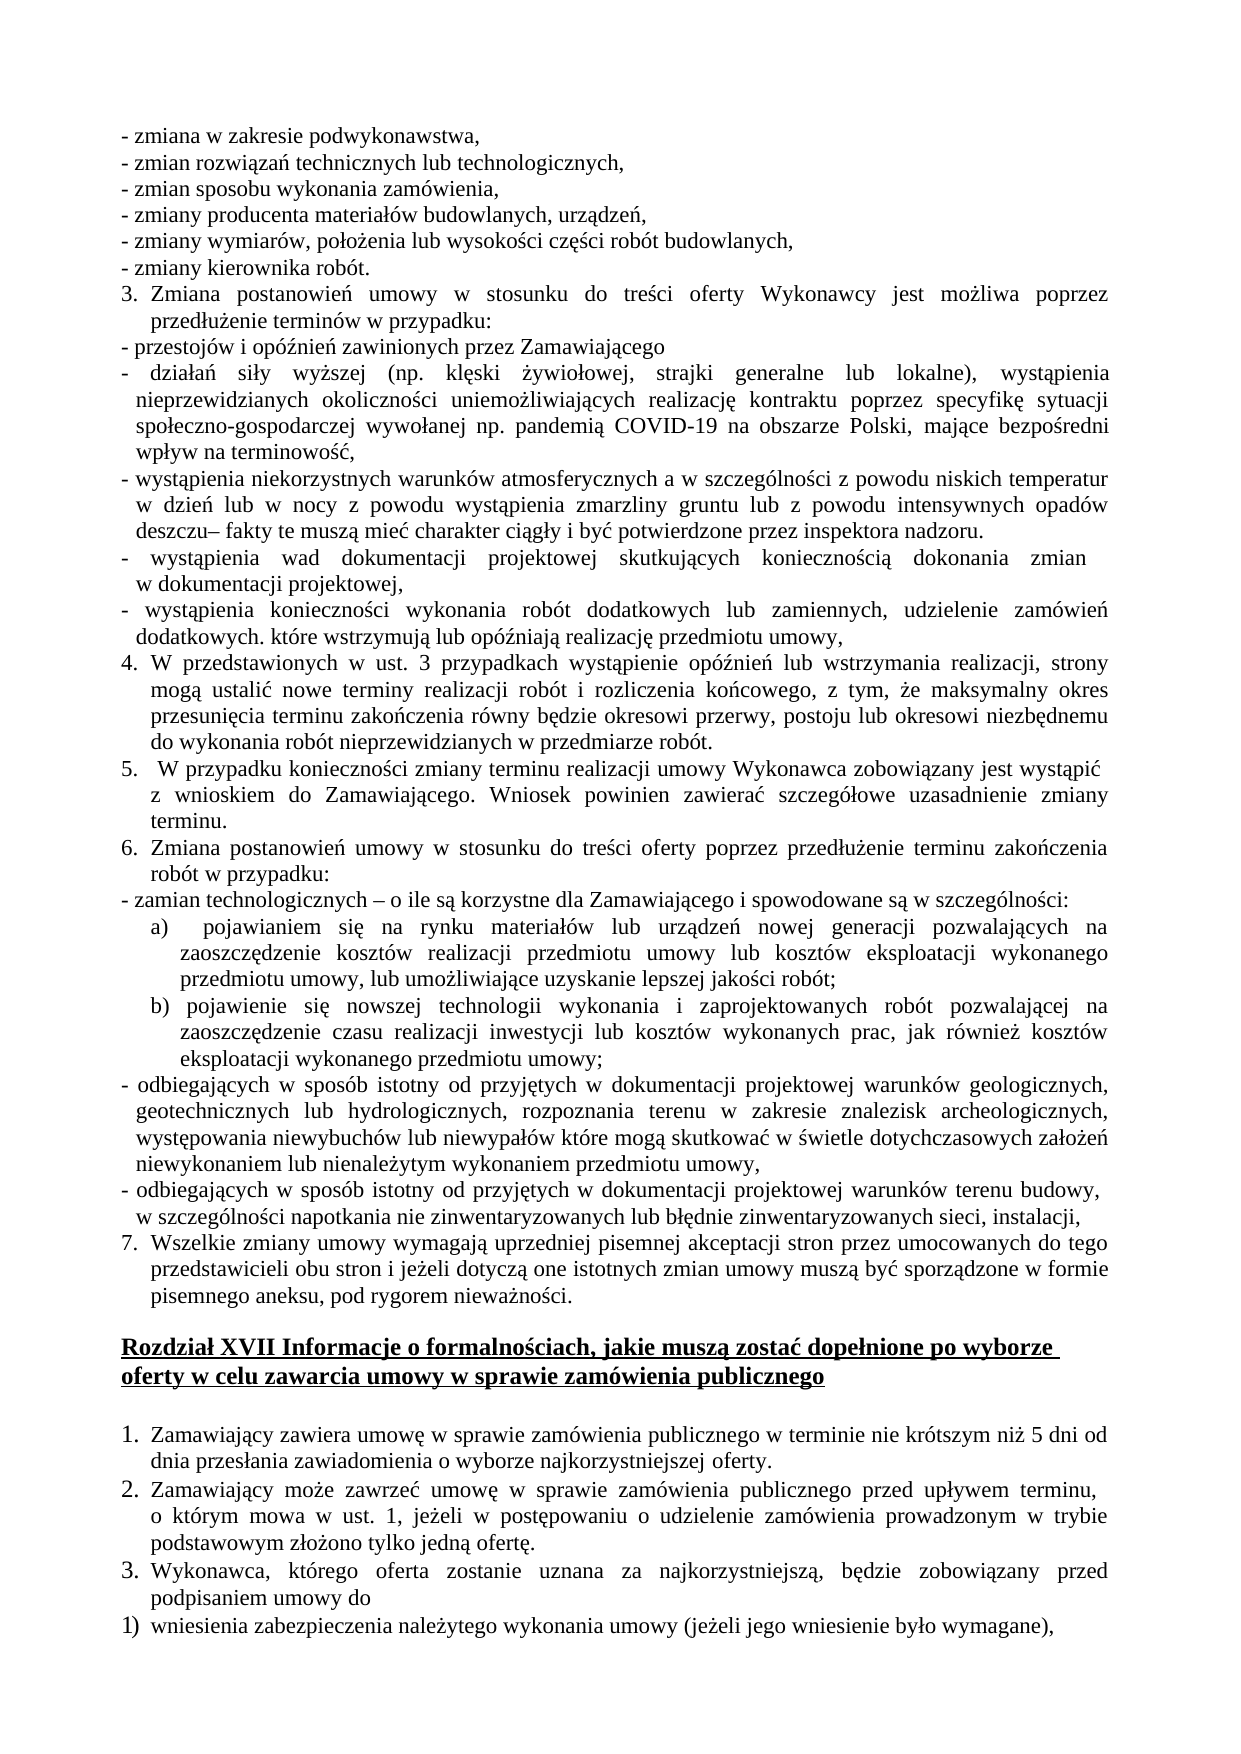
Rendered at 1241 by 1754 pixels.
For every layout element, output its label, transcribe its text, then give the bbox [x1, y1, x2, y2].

text - odbiegających w sposób istotny od przyjętych w dokumentacji projektowej warunków geologicznych, geotechnicznych lub hydrologicznych, rozpoznania terenu w zakresie znalezisk archeologicznych, występowania niewybuchów lub niewypałów które mogą skutkować w świetle dotychczasowych założeń niewykonaniem lub nienależytym wykonaniem przedmiotu umowy, [121, 1071, 1110, 1176]
text - wystąpienia konieczności wykonania robót dodatkowych lub zamiennych, udzielenie zamówień dodatkowych. które wstrzymują lub opóźniają realizację przedmiotu umowy, [121, 597, 1110, 649]
list Wszelkie zmiany umowy wymagają uprzedniej pisemnej akceptacji stron przez umocowanych do tego przedstawicieli obu stron i jeżeli dotyczą one istotnych zmian umowy muszą być sporządzone w formie pisemnego aneksu, pod rygorem nieważności. [121, 1229, 1110, 1308]
list Wykonawca, którego oferta zostanie uznana za najkorzystniejszą, będzie zobowiązany przed podpisaniem umowy do [121, 1555, 1110, 1610]
text - zmiany wymiarów, położenia lub wysokości części robót budowlanych, [121, 228, 1110, 254]
text - wystąpienia wad dokumentacji projektowej skutkujących koniecznością dokonania zmian w dokumentacji projektowej, [121, 544, 1110, 597]
text - zmiany producenta materiałów budowlanych, urządzeń, [121, 201, 1110, 228]
text Rozdział XVII Informacje o formalnościach, jakie muszą zostać dopełnione po wyborze oferty w celu zawarcia umowy w sprawie zamówienia publicznego [121, 1332, 1110, 1390]
text b) pojawienie się nowszej technologii wykonania i zaprojektowanych robót pozwalającej na zaoszczędzenie czasu realizacji inwestycji lub kosztów wykonanych prac, jak również kosztów eksploatacji wykonanego przedmiotu umowy; [150, 992, 1110, 1071]
text - przestojów i opóźnień zawinionych przez Zamawiającego [121, 333, 1110, 359]
list Zamawiający zawiera umowę w sprawie zamówienia publicznego w terminie nie krótszym niż 5 dni od dnia przesłania zawiadomienia o wyborze najkorzystniejszej oferty. [121, 1419, 1110, 1474]
list Zmiana postanowień umowy w stosunku do treści oferty Wykonawcy jest możliwa poprzez przedłużenie terminów w przypadku: [121, 280, 1110, 333]
text a) pojawianiem się na rynku materiałów lub urządzeń nowej generacji pozwalających na zaoszczędzenie kosztów realizacji przedmiotu umowy lub kosztów eksploatacji wykonanego przedmiotu umowy, lub umożliwiające uzyskanie lepszej jakości robót; [150, 913, 1110, 992]
text - zmian rozwiązań technicznych lub technologicznych, [121, 148, 1110, 175]
list W przypadku konieczności zmiany terminu realizacji umowy Wykonawca zobowiązany jest wystąpić z wnioskiem do Zamawiającego. Wniosek powinien zawierać szczegółowe uzasadnienie zmiany terminu. [121, 755, 1110, 834]
text - działań siły wyższej (np. klęski żywiołowej, strajki generalne lub lokalne), wystąpienia nieprzewidzianych okoliczności uniemożliwiających realizację kontraktu poprzez specyfikę sytuacji społeczno-gospodarczej wywołanej np. pandemią COVID-19 na obszarze Polski, mające bezpośredni wpływ na terminowość, [121, 359, 1110, 465]
list wniesienia zabezpieczenia należytego wykonania umowy (jeżeli jego wniesienie było wymagane), [121, 1610, 1110, 1639]
text - odbiegających w sposób istotny od przyjętych w dokumentacji projektowej warunków terenu budowy, w szczególności napotkania nie zinwentaryzowanych lub błędnie zinwentaryzowanych sieci, instalacji, [121, 1176, 1110, 1229]
list Zamawiający może zawrzeć umowę w sprawie zamówienia publicznego przed upływem terminu, o którym mowa w ust. 1, jeżeli w postępowaniu o udzielenie zamówienia prowadzonym w trybie podstawowym złożono tylko jedną ofertę. [121, 1474, 1110, 1555]
text - zamian technologicznych – o ile są korzystne dla Zamawiającego i spowodowane są w szczególności: [121, 886, 1110, 913]
list W przedstawionych w ust. 3 przypadkach wystąpienie opóźnień lub wstrzymania realizacji, strony mogą ustalić nowe terminy realizacji robót i rozliczenia końcowego, z tym, że maksymalny okres przesunięcia terminu zakończenia równy będzie okresowi przerwy, postoju lub okresowi niezbędnemu do wykonania robót nieprzewidzianych w przedmiarze robót. [121, 649, 1110, 755]
text - zmiany kierownika robót. [121, 254, 1110, 280]
text - wystąpienia niekorzystnych warunków atmosferycznych a w szczególności z powodu niskich temperatur w dzień lub w nocy z powodu wystąpienia zmarzliny gruntu lub z powodu intensywnych opadów deszczu– fakty te muszą mieć charakter ciągły i być potwierdzone przez inspektora nadzoru. [121, 465, 1110, 544]
text - zmiana w zakresie podwykonawstwa, [121, 122, 1110, 148]
list Zmiana postanowień umowy w stosunku do treści oferty poprzez przedłużenie terminu zakończenia robót w przypadku: [121, 834, 1110, 886]
text - zmian sposobu wykonania zamówienia, [121, 175, 1110, 201]
